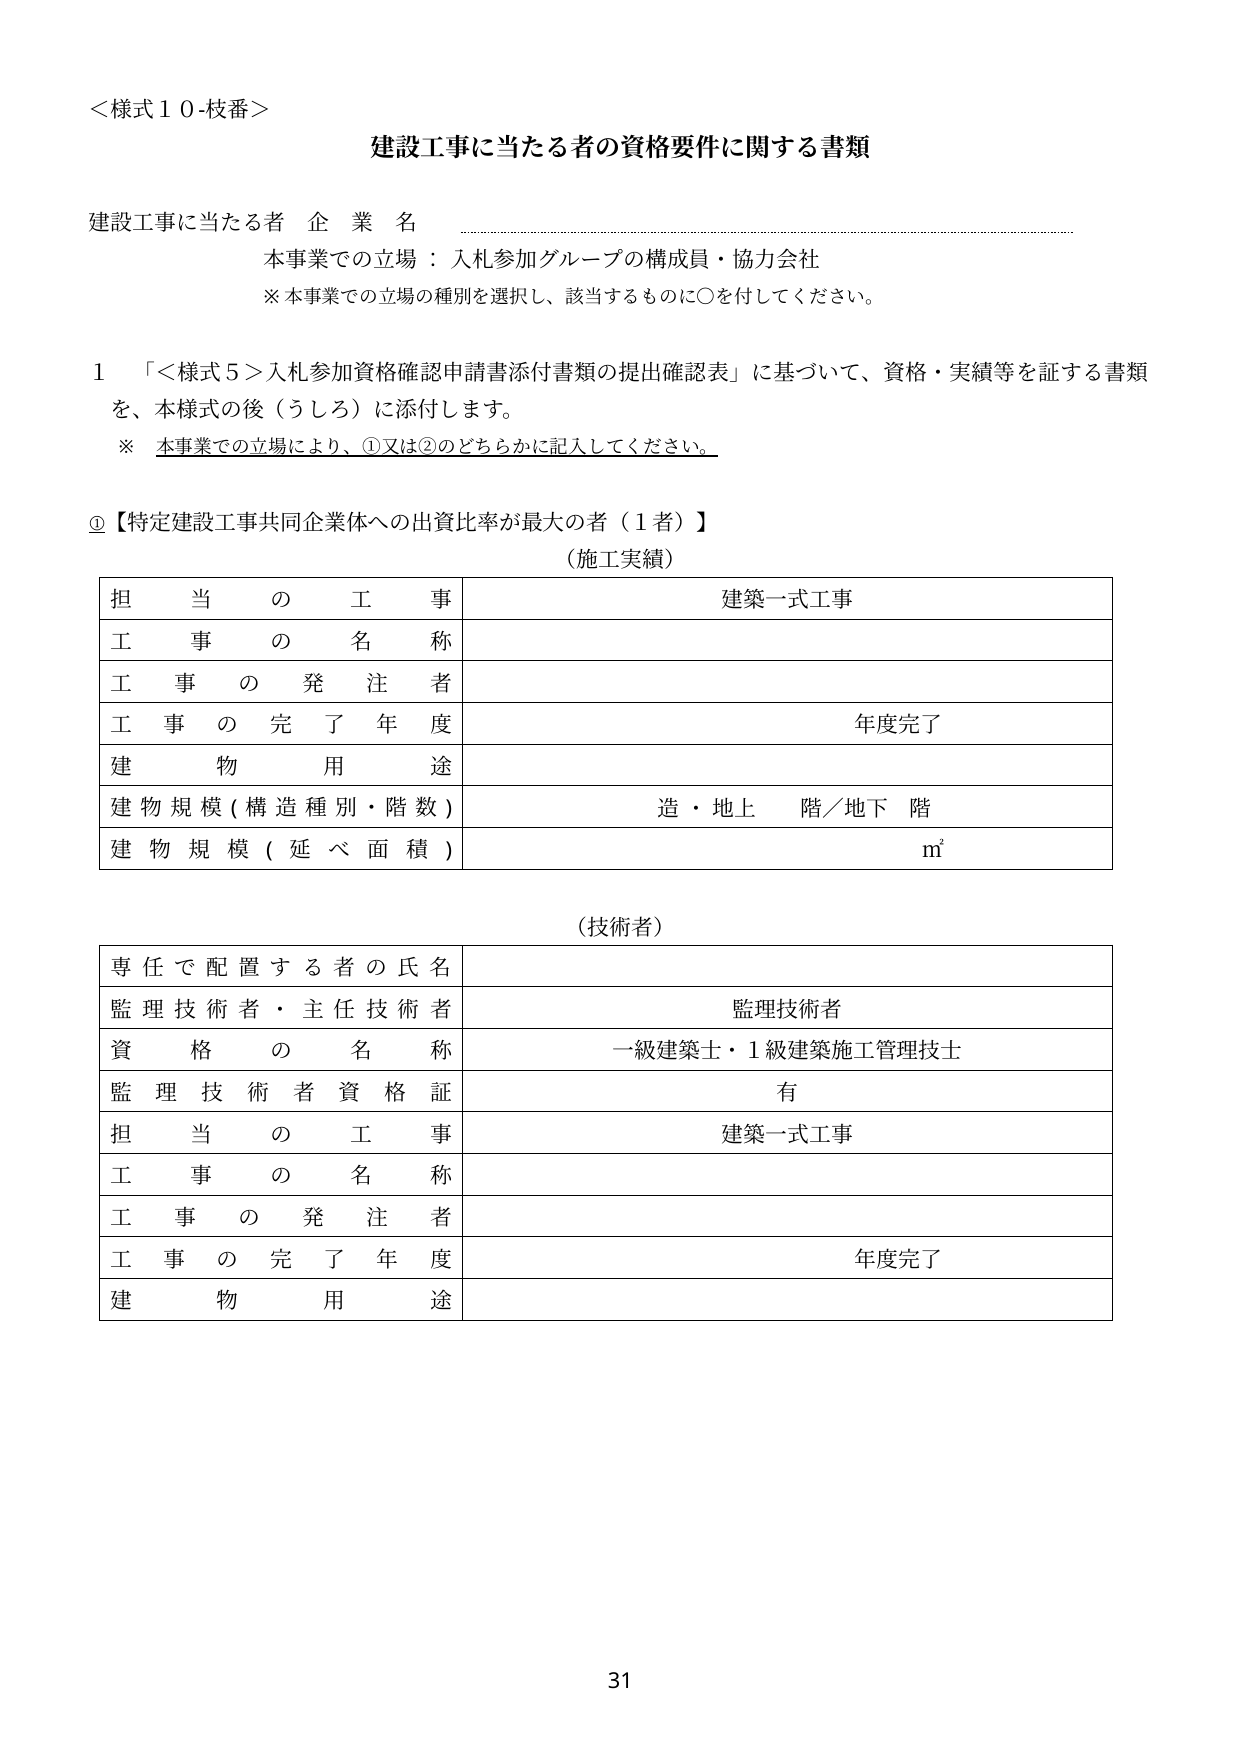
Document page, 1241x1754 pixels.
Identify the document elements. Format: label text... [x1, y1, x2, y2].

table_cell [463, 745, 1112, 785]
table_cell 監理技術者・主任技術者 [100, 987, 462, 1028]
table_cell [463, 1154, 1112, 1194]
table_cell 建物用途 [100, 1279, 462, 1319]
table_cell 工事の名称 [100, 620, 462, 660]
table_cell 工事の名称 [100, 1154, 462, 1194]
text ※ 本事業での立場の種別を選択し、該当するものに○を付してください。 [89, 277, 1152, 314]
table_cell 工事の発注者 [100, 1196, 462, 1236]
table_cell 年度完了 [463, 1237, 1112, 1278]
table_cell [463, 1279, 1112, 1319]
text 本事業での立場 ： 入札参加グループの構成員・協力会社 [89, 239, 1152, 277]
table_cell [463, 620, 1112, 660]
text （技術者） [89, 907, 1152, 944]
table_cell 工事の完了年度 [100, 1237, 462, 1278]
table_cell 建物用途 [100, 745, 462, 785]
table_cell 監理技術者資格証 [100, 1071, 462, 1111]
table_cell 有 [463, 1071, 1112, 1111]
text ＜様式１０-枝番＞ [89, 89, 1152, 127]
table_cell 一級建築士・１級建築施工管理技士 [463, 1029, 1112, 1069]
table_cell 年度完了 [463, 703, 1112, 743]
table_cell 監理技術者 [463, 987, 1112, 1028]
table_header 建築一式工事 [463, 578, 1112, 618]
table_cell 工事の発注者 [100, 661, 462, 702]
text １ 「＜様式５＞入札参加資格確認申請書添付書類の提出確認表」に基づいて、資格・実績等を証する書類を、本様式の後（うしろ）に添付します。 [89, 352, 1152, 427]
table_cell [463, 661, 1112, 702]
text （施工実績） [89, 539, 1152, 577]
table_cell 資格の名称 [100, 1029, 462, 1069]
text 建設工事に当たる者 企業名 [89, 202, 1152, 239]
table_cell 建物規模(構造種別･階数) [100, 786, 462, 827]
table_cell 担当の工事 [100, 1112, 462, 1153]
table_cell 建物規模(延べ面積) [100, 828, 462, 868]
table_cell 建築一式工事 [463, 1112, 1112, 1153]
table_header [463, 946, 1112, 986]
table_cell 造 ・ 地上 階／地下 階 [463, 786, 1112, 827]
table_cell [463, 1196, 1112, 1236]
subtitle ①【特定建設工事共同企業体への出資比率が最大の者（１者）】 [89, 502, 1152, 539]
table_cell ㎡ [463, 828, 1112, 868]
table_cell 工事の完了年度 [100, 703, 462, 743]
list 本事業での立場により、①又は②のどちらかに記入してください。 [118, 427, 1152, 464]
table_header 担当の工事 [100, 578, 462, 618]
text 建設工事に当たる者の資格要件に関する書類 [89, 127, 1152, 164]
table_header 専任で配置する者の氏名 [100, 946, 462, 986]
